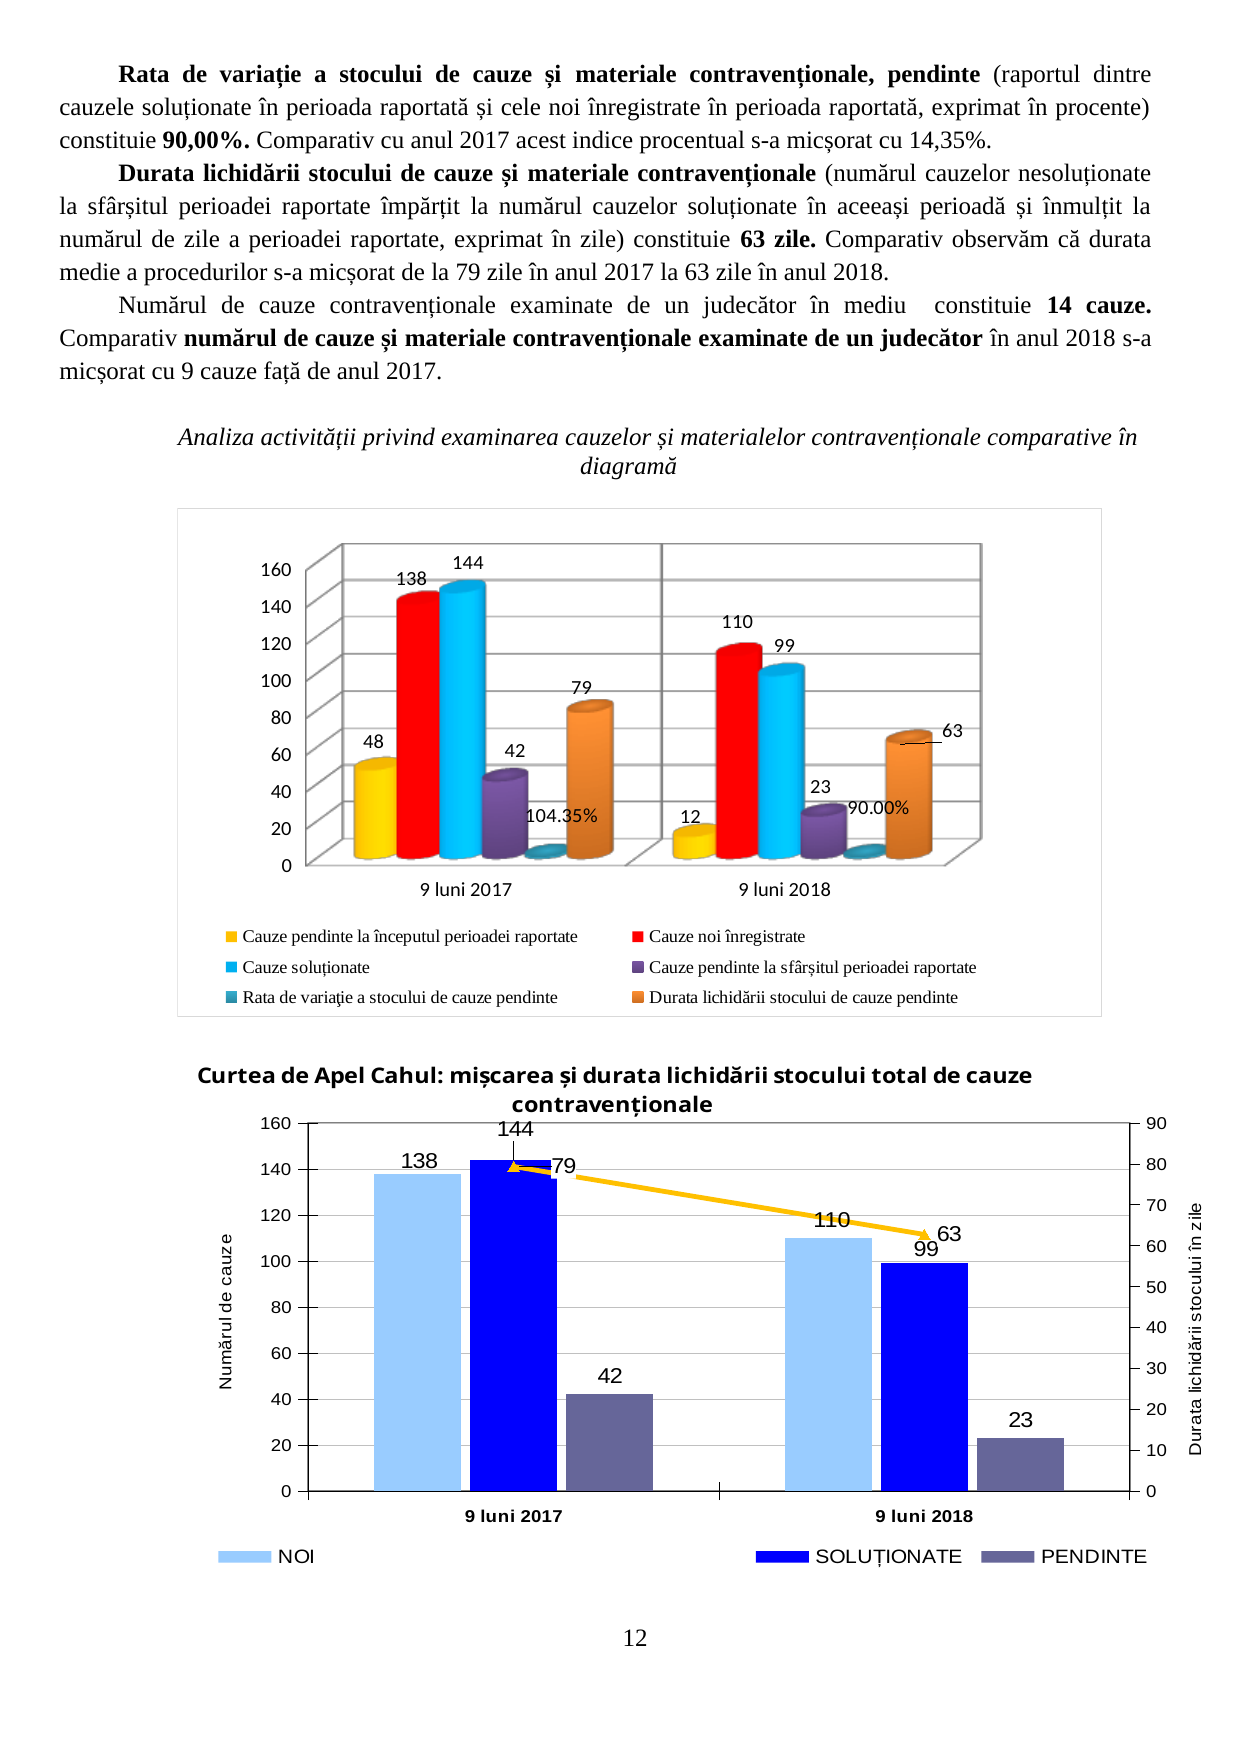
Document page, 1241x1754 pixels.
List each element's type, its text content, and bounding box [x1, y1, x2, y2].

text Rata de variație a stocului de cauze și materiale contravenționale, pendinte (raportul dintre cauzele soluționate în perioada raportată și cele noi înregistrate în perioada raportată, exprimat în procente) constituie 90,00%. Comparativ cu anul 2017 acest indice procentual s-a micșorat cu 14,35%. [59, 59, 1152, 154]
text Analiza activității privind examinarea cauzelor și materialelor contravenționale comparative în diagramă [107, 422, 1152, 480]
text Numărul de cauze contravenționale examinate de un judecător în mediu constituie 14 cauze. Comparativ numărul de cauze și materiale contravenționale examinate de un judecător în anul 2018 s-a micșorat cu 9 cauze față de anul 2017. [59, 290, 1152, 385]
text Durata lichidării stocului de cauze și materiale contravenționale (numărul cauzelor nesoluționate la sfârșitul perioadei raportate împărțit la numărul cauzelor soluționate în aceeași perioadă și înmulțit la numărul de zile a perioadei raportate, exprimat în zile) constituie 63 zile. Comparativ observăm că durata medie a procedurilor s-a micșorat de la 79 zile în anul 2017 la 63 zile în anul 2018. [59, 158, 1152, 286]
